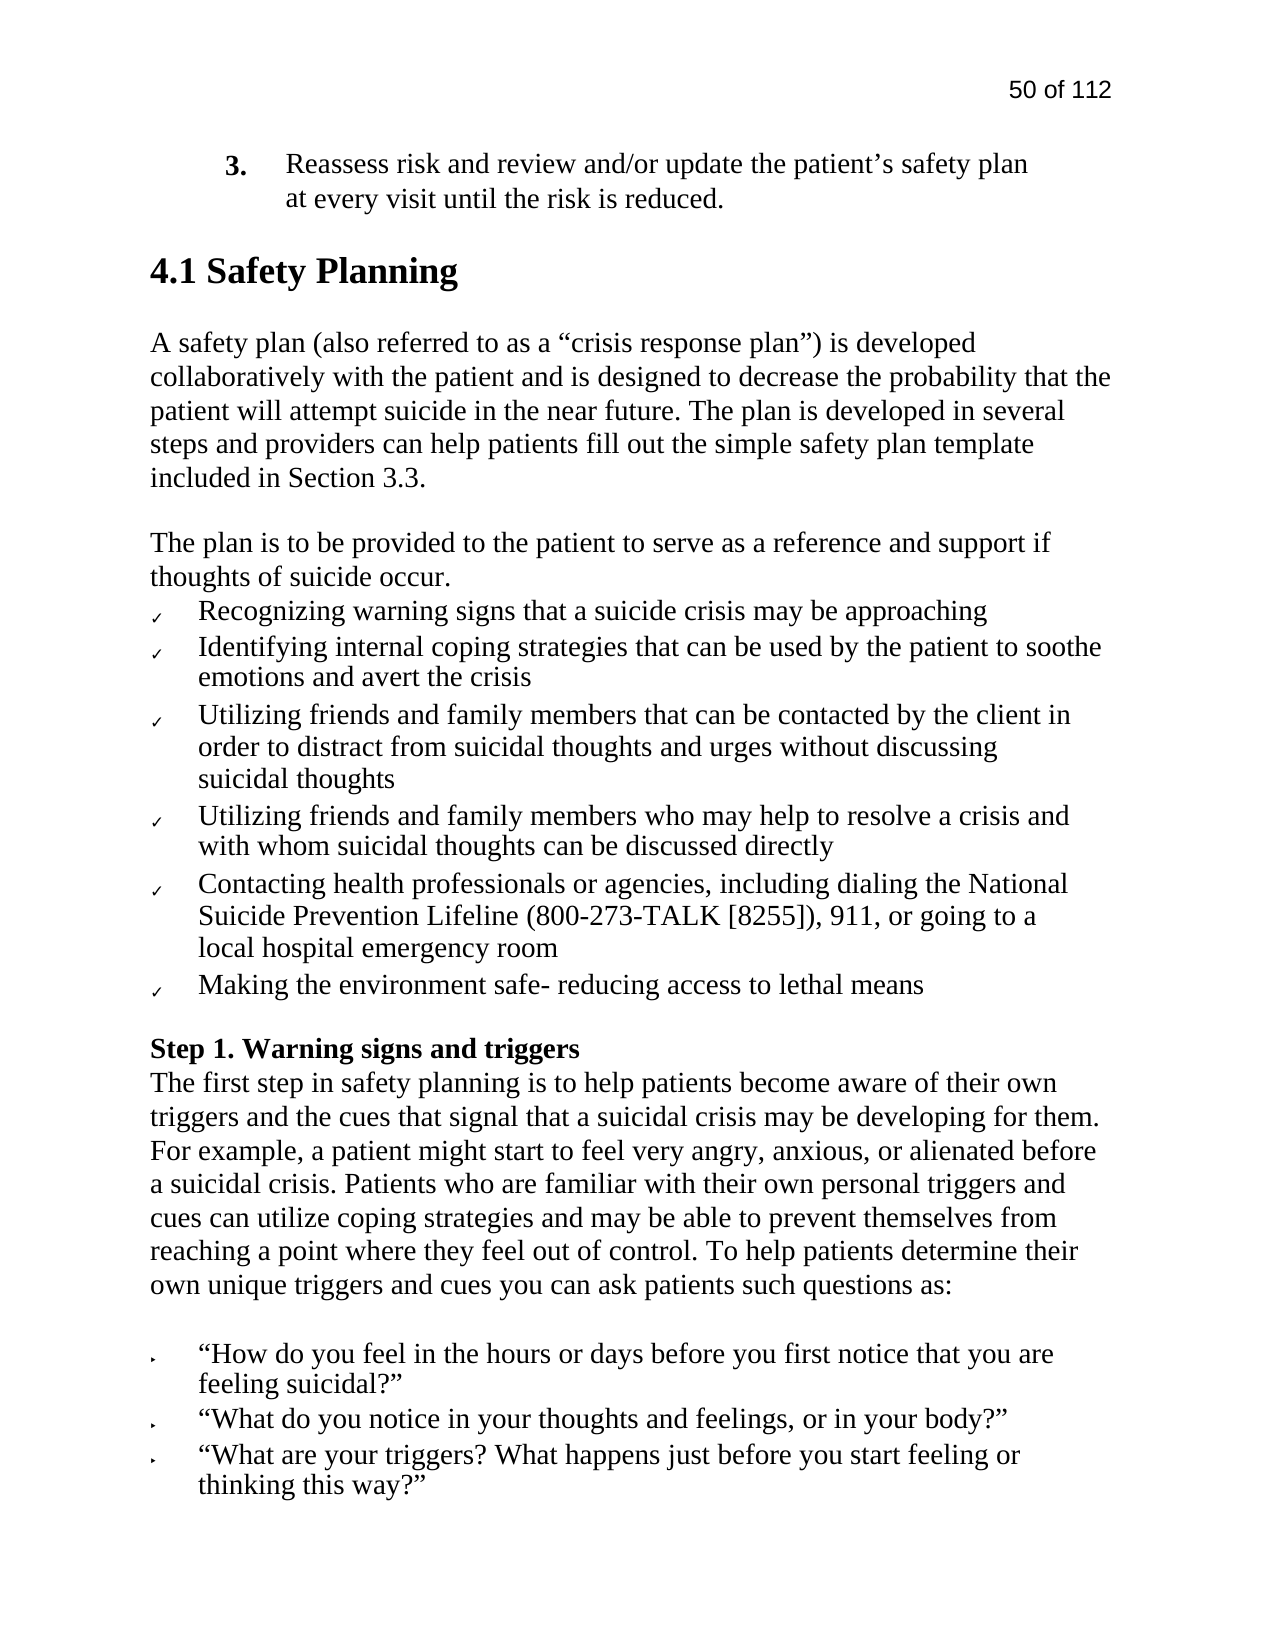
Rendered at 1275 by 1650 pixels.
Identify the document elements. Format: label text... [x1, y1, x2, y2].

subtitle Step 1. Warning signs and triggers [150, 1032, 1223, 1066]
list Recognizing warning signs that a suicide crisis may be approaching [150, 593, 1223, 628]
list Utilizing friends and family members that can be contacted by the client in order to distract from suicidal thoughts and urges without discussing suicidal thoughts [150, 695, 1095, 794]
list Making the environment safe- reducing access to lethal means [150, 963, 1223, 1003]
list “What are your triggers? What happens just before you start feeling or thinking this way?” [150, 1436, 1124, 1501]
list “What do you notice in your thoughts and feelings, or in your body?” [150, 1400, 1223, 1436]
list “How do you feel in the hours or days before you first notice that you are feeling suicidal?” [150, 1335, 1054, 1400]
text The first step in safety planning is to help patients become aware of their own triggers and the cues that signal that a suicidal crisis may be developing for them. For example, a patient might start to feel very angry, anxious, or alienated before a suicidal crisis. Patients who are familiar with their own personal triggers and cues can utilize coping strategies and may be able to prevent themselves from reaching a point where they feel out of control. To help patients determine their own unique triggers and cues you can ask patients such questions as: [150, 1066, 1114, 1300]
subtitle Safety Planning [150, 249, 1223, 292]
list Utilizing friends and family members who may help to resolve a crisis and with whom suicidal thoughts can be discussed directly [150, 797, 1070, 862]
list Contacting health professionals or agencies, including dialing the National Suicide Prevention Lifeline (800-273-TALK [8255]), 911, or going to a local hospital emergency room [150, 864, 1097, 963]
list Reassess risk and review and/or update the patient’s safety plan at every visit until the risk is reduced. [225, 148, 1055, 215]
text A safety plan (also referred to as a “crisis response plan”) is developed collaboratively with the patient and is designed to decrease the probability that the patient will attempt suicide in the near future. The plan is developed in several steps and providers can help patients fill out the simple safety plan template included in Section 3.3. [150, 326, 1114, 493]
list Identifying internal coping strategies that can be used by the patient to soothe emotions and avert the crisis [150, 628, 1102, 693]
text The plan is to be provided to the patient to serve as a reference and support if thoughts of suicide occur. [150, 526, 1100, 593]
